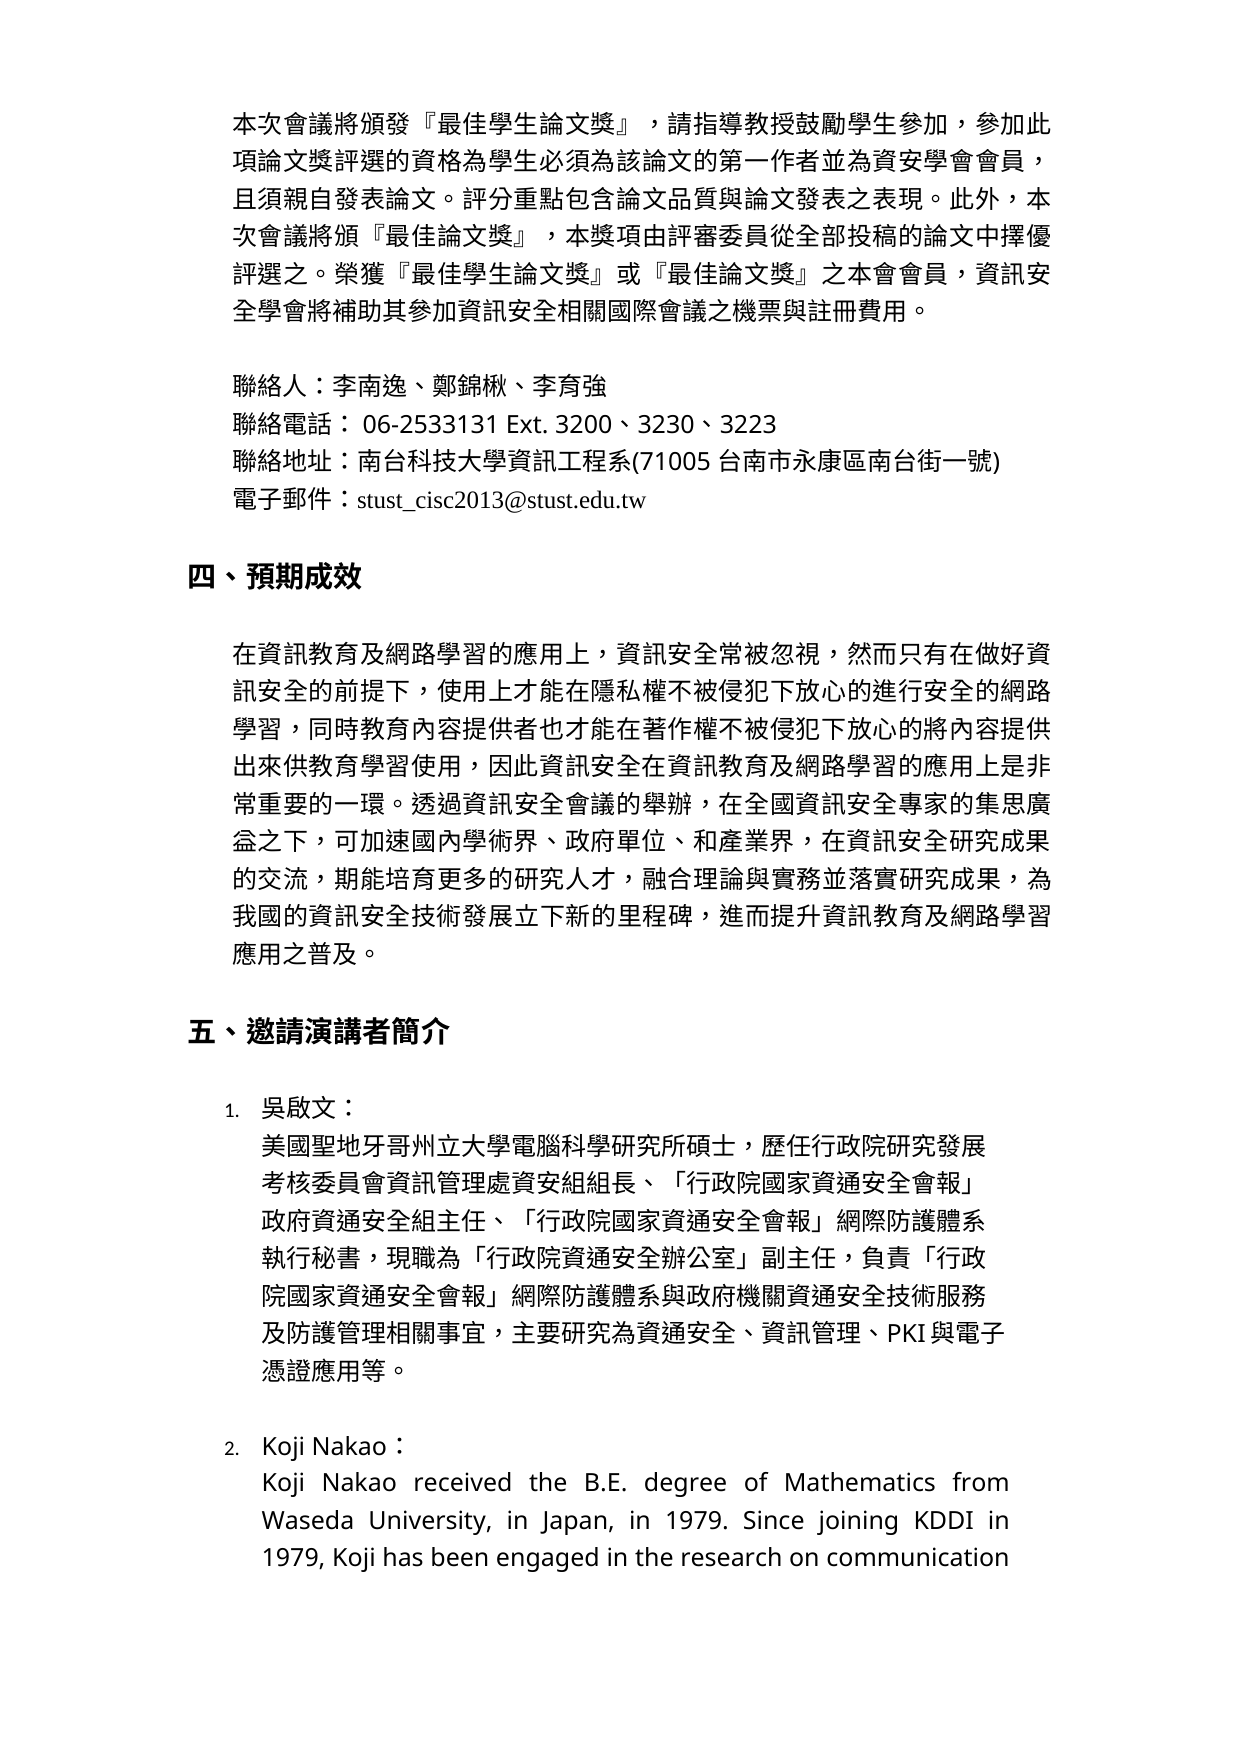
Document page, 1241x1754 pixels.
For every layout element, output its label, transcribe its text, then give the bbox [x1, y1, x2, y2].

text 聯絡電話： 06-2533131 Ext. 3200、3230、3223 [232, 404, 1053, 441]
text 電子郵件：stust_cisc2013@stust.edu.tw [232, 479, 1053, 516]
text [261, 1463, 1010, 1576]
text 在資訊教育及網路學習的應用上，資訊安全常被忽視，然而只有在做好資訊安全的前提下，使用上才能在隱私權不被侵犯下放心的進行安全的網路學習，同時教育內容提供者也才能在著作權不被侵犯下放心的將內容提供出來供教育學習使用，因此資訊安全在資訊教育及網路學習的應用上是非常重要的一環。透過資訊安全會議的舉辦，在全國資訊安全專家的集思廣益之下，可加速國內學術界、政府單位、和產業界，在資訊安全研究成果的交流，期能培育更多的研究人才，融合理論與實務並落實研究成果，為我國的資訊安全技術發展立下新的里程碑，進而提升資訊教育及網路學習應用之普及。 [232, 633, 1053, 971]
text 本次會議將頒發『最佳學生論文獎』，請指導教授鼓勵學生參加，參加此項論文獎評選的資格為學生必須為該論文的第一作者並為資安學會會員，且須親自發表論文。評分重點包含論文品質與論文發表之表現。此外，本次會議將頒『最佳論文獎』，本獎項由評審委員從全部投稿的論文中擇優評選之。榮獲『最佳學生論文獎』或『最佳論文獎』之本會會員，資訊安全學會將補助其參加資訊安全相關國際會議之機票與註冊費用。 [232, 104, 1053, 329]
text 五、邀請演講者簡介 [187, 1008, 1053, 1051]
list 吳啟文： [224, 1088, 1053, 1126]
text 聯絡人：李南逸、鄭錦楸、李育強 [232, 366, 1053, 404]
text 四、預期成效 [187, 554, 1053, 596]
list Koji Nakao： [224, 1426, 1053, 1463]
text 聯絡地址：南台科技大學資訊工程系(71005 台南市永康區南台街一號) [232, 441, 1053, 479]
text 美國聖地牙哥州立大學電腦科學研究所碩士，歷任行政院研究發展考核委員會資訊管理處資安組組長、「行政院國家資通安全會報」政府資通安全組主任、「行政院國家資通安全會報」網際防護體系執行秘書，現職為「行政院資通安全辦公室」副主任，負責「行政院國家資通安全會報」網際防護體系與政府機關資通安全技術服務及防護管理相關事宜，主要研究為資通安全、資訊管理、PKI與電子憑證應用等。 [261, 1126, 1010, 1388]
